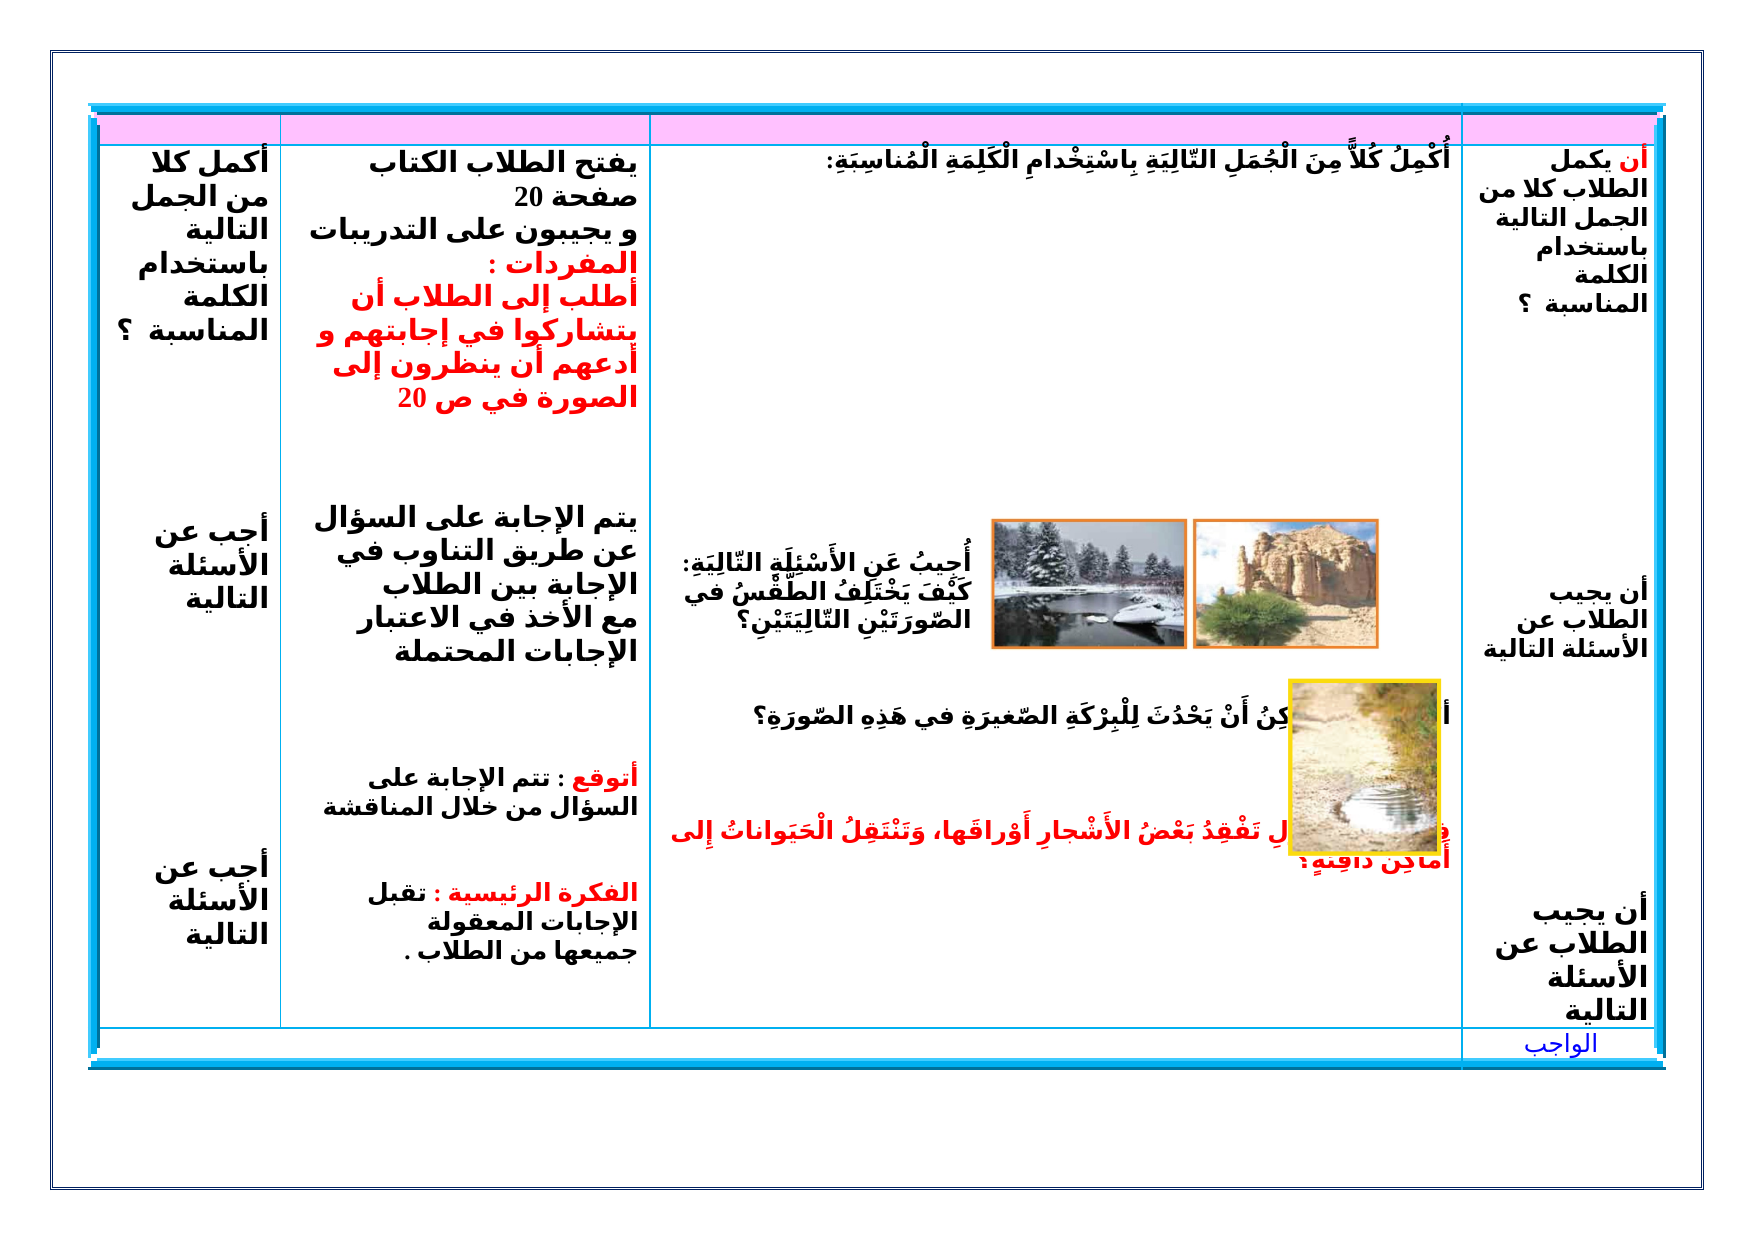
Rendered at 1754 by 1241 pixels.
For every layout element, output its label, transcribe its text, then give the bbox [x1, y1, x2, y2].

table_cell الواجب [1463, 1029, 1660, 1057]
table_cell أن يكمل الطلاب كلا من الجمل التالية باستخدام الكلمة المناسبة ؟ أن يجيب الطلاب عن الأسئلة التالية أن يجيب الطلاب عن الأسئلة التالية [1463, 146, 1654, 1027]
picture [990, 516, 1381, 651]
table_header الإثراء والتوسع [94, 112, 280, 144]
table_cell يفتح الطلاب الكتاب صفحة 20 و يجيبون على التدريبات المفردات : أطلب إلى الطلاب أن يتشاركوا في إجابتهم و أدعهم أن ينظرون إلى الصورة في ص 20 يتم الإجابة على السؤال عن طريق التناوب في الإجابة بين الطلاب مع الأخذ في الاعتبار الإجابات المحتملة أتوقع : تتم الإجابة على السؤال من خلال المناقشة الفكرة الرئيسية : تقبل الإجابات المعقولة جميعها من الطلاب . [281, 146, 649, 1027]
table_cell أُكْمِلُ كُلاًّ مِنَ الْجُمَلِ التّالِيَةِ بِاسْتِخْدامِ الْكَلِمَةِ الْمُناسِبَةِ: أُجِيبُ عَنِ الأَسْئِلَةِ التّالِيَةِ: كَيْفَ يَخْتَلِفُ الطَّقْسُ في الصّورَتَيْنِ التّالِيَتَيْنِ؟ أتَوَقَّعُ. مَاذَا يُمْكِنُ أَنْ يَحْدُثَ لِلْبِرْكَةِ الصّغيرَةِ في هَذِهِ الصّورَةِ؟ فِيْ أيِّ الْفُصُولِ تَفْقِدُ بَعْضُ الأَشْجارِ أَوْراقَها، وَتَنْتَقِلُ الْحَيَواناتُ إِلى أَماكِنَ دافِئَةٍ؟ [651, 146, 1461, 1027]
table_cell أكمل كلا من الجمل التالية باستخدام الكلمة المناسبة ؟ أجب عن الأسئلة التالية أجب عن الأسئلة التالية [100, 146, 280, 1027]
table_header الأهداف السلوكية [1463, 112, 1660, 144]
table_cell [94, 1029, 1461, 1057]
table_header الإجراءات [281, 115, 649, 144]
table_header المحتوى والأسئلة [651, 115, 1461, 144]
picture [1287, 677, 1442, 857]
